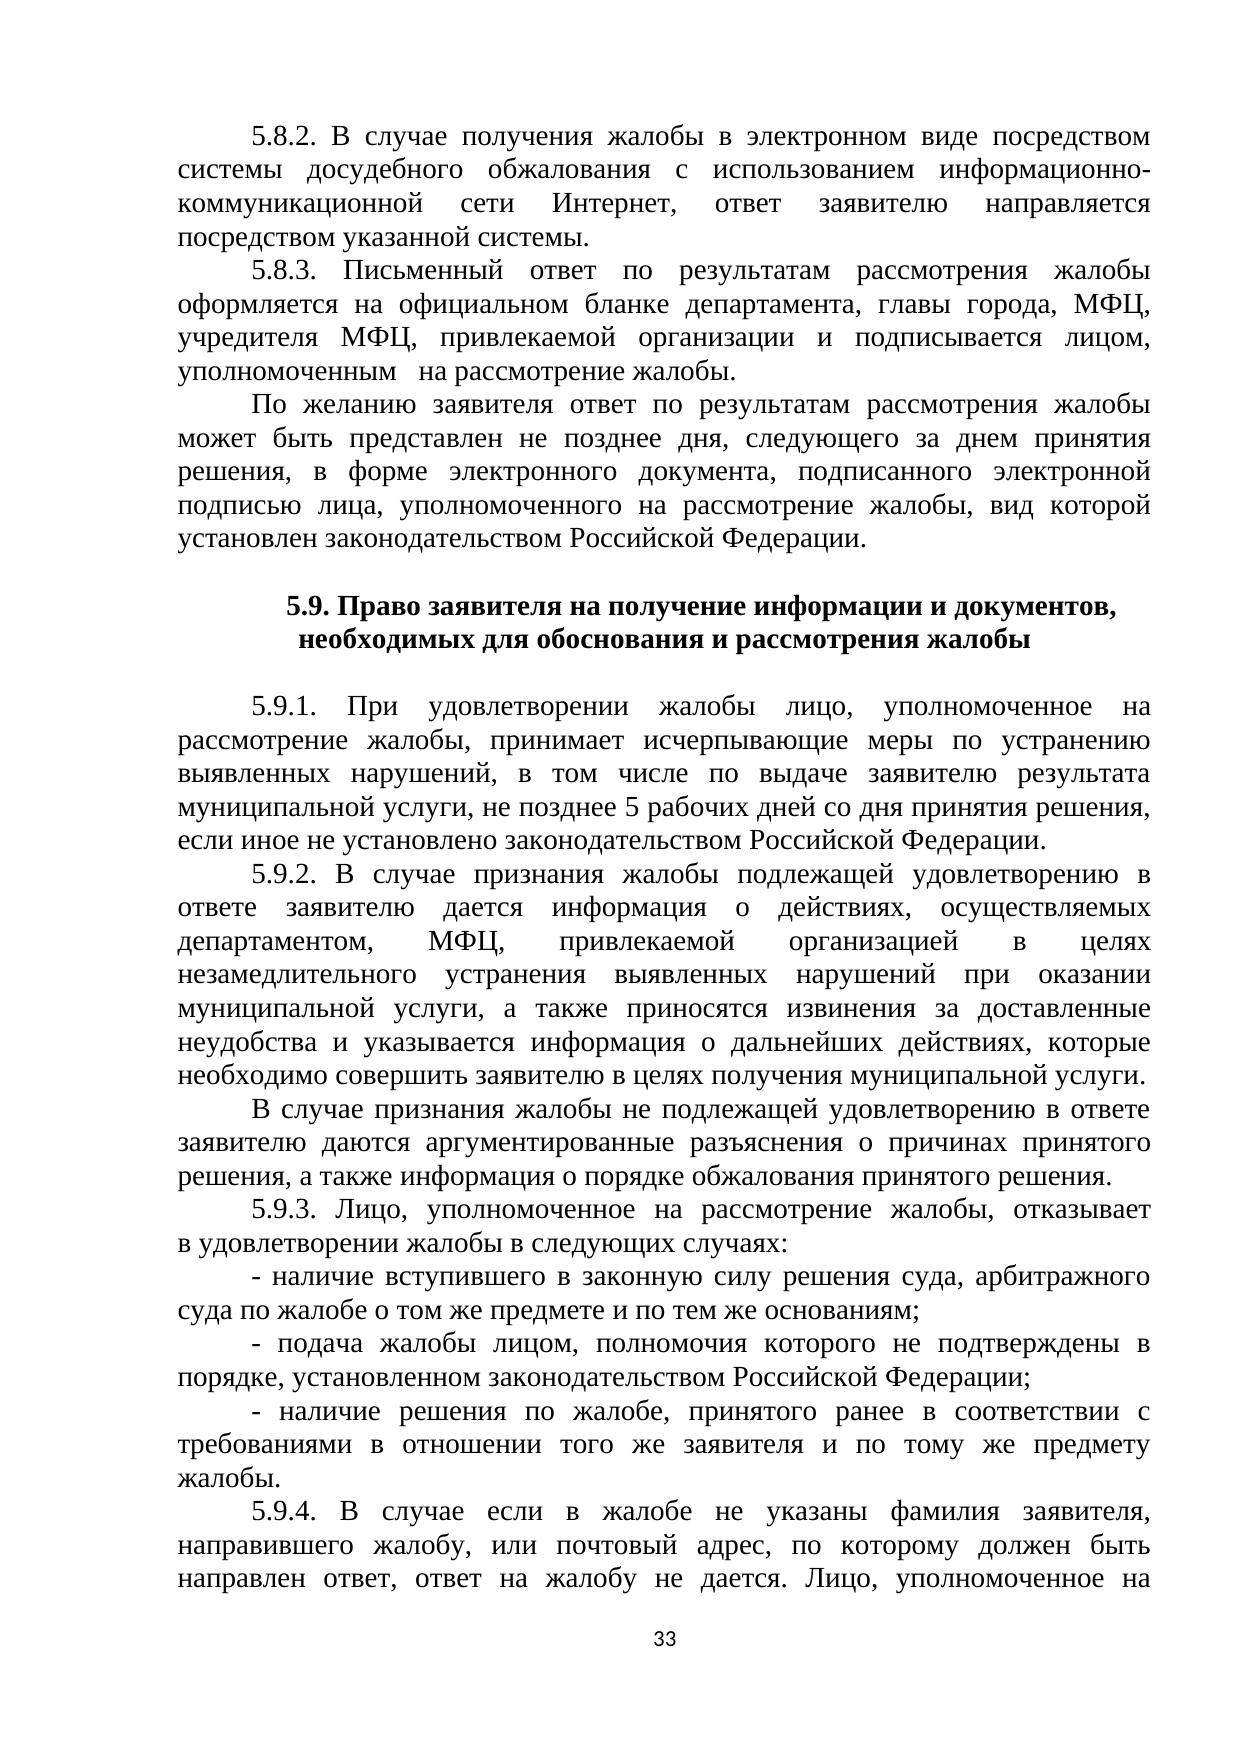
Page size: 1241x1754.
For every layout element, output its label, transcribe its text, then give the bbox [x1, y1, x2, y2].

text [177, 1493, 1152, 1594]
text 5.9.1. При удовлетворении жалобы лицо, уполномоченное на рассмотрение жалобы, принимает исчерпывающие меры по устранению выявленных нарушений, в том числе по выдаче заявителю результата муниципальной услуги, не позднее 5 рабочих дней со дня принятия решения, если иное не установлено законодательством Российской Федерации. [177, 688, 1152, 856]
text 5.9.2. В случае признания жалобы подлежащей удовлетворению в ответе заявителю дается информация о действиях, осуществляемых департаментом, МФЦ, привлекаемой организацией в целях незамедлительного устранения выявленных нарушений при оказании муниципальной услуги, а также приносятся извинения за доставленные неудобства и указывается информация о дальнейших действиях, которые необходимо совершить заявителю в целях получения муниципальной услуги. [177, 856, 1152, 1091]
text 5.8.3. Письменный ответ по результатам рассмотрения жалобы оформляется на официальном бланке департамента, главы города, МФЦ, учредителя МФЦ, привлекаемой организации и подписывается лицом, уполномоченным на рассмотрение жалобы. [177, 252, 1152, 386]
text 5.9. Право заявителя на получение информации и документов, необходимых для обоснования и рассмотрения жалобы [177, 588, 1152, 655]
text В случае признания жалобы не подлежащей удовлетворению в ответе заявителю даются аргументированные разъяснения о причинах принятого решения, а также информация о порядке обжалования принятого решения. [177, 1091, 1152, 1191]
text - подача жалобы лицом, полномочия которого не подтверждены в порядке, установленном законодательством Российской Федерации; [177, 1326, 1152, 1393]
text 5.8.2. В случае получения жалобы в электронном виде посредством системы досудебного обжалования с использованием информационно-коммуникационной сети Интернет, ответ заявителю направляется посредством указанной системы. [177, 118, 1152, 252]
text 5.9.3. Лицо, уполномоченное на рассмотрение жалобы, отказывает в удовлетворении жалобы в следующих случаях: [177, 1191, 1152, 1258]
text По желанию заявителя ответ по результатам рассмотрения жалобы может быть представлен не позднее дня, следующего за днем принятия решения, в форме электронного документа, подписанного электронной подписью лица, уполномоченного на рассмотрение жалобы, вид которой установлен законодательством Российской Федерации. [177, 386, 1152, 554]
text - наличие вступившего в законную силу решения суда, арбитражного суда по жалобе о том же предмете и по тем же основаниям; [177, 1258, 1152, 1326]
text - наличие решения по жалобе, принятого ранее в соответствии с требованиями в отношении того же заявителя и по тому же предмету жалобы. [177, 1393, 1152, 1493]
